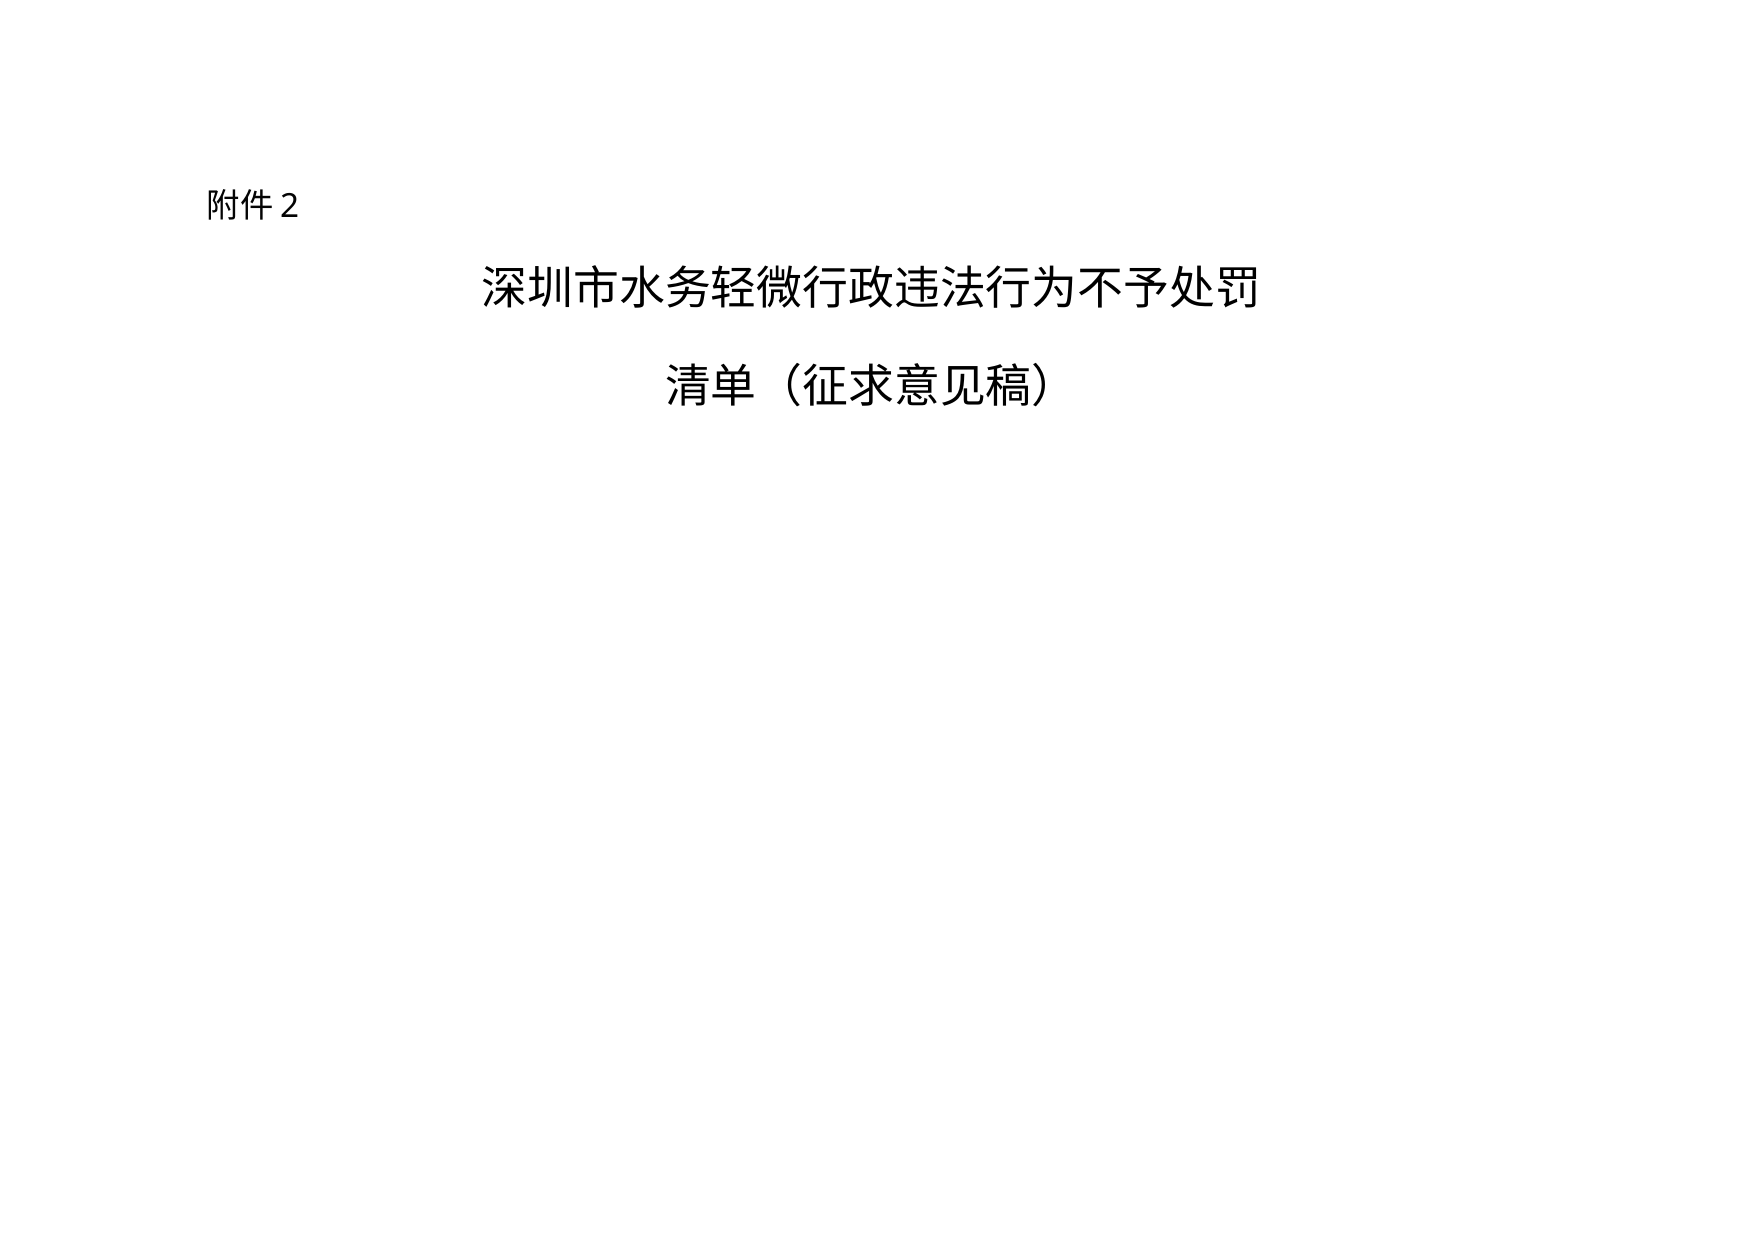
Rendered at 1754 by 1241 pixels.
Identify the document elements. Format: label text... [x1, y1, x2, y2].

text 附件2 [207, 171, 1535, 236]
text 深圳市水务轻微行政违法行为不予处罚 [207, 236, 1535, 333]
text 清单（征求意见稿） [207, 333, 1535, 431]
